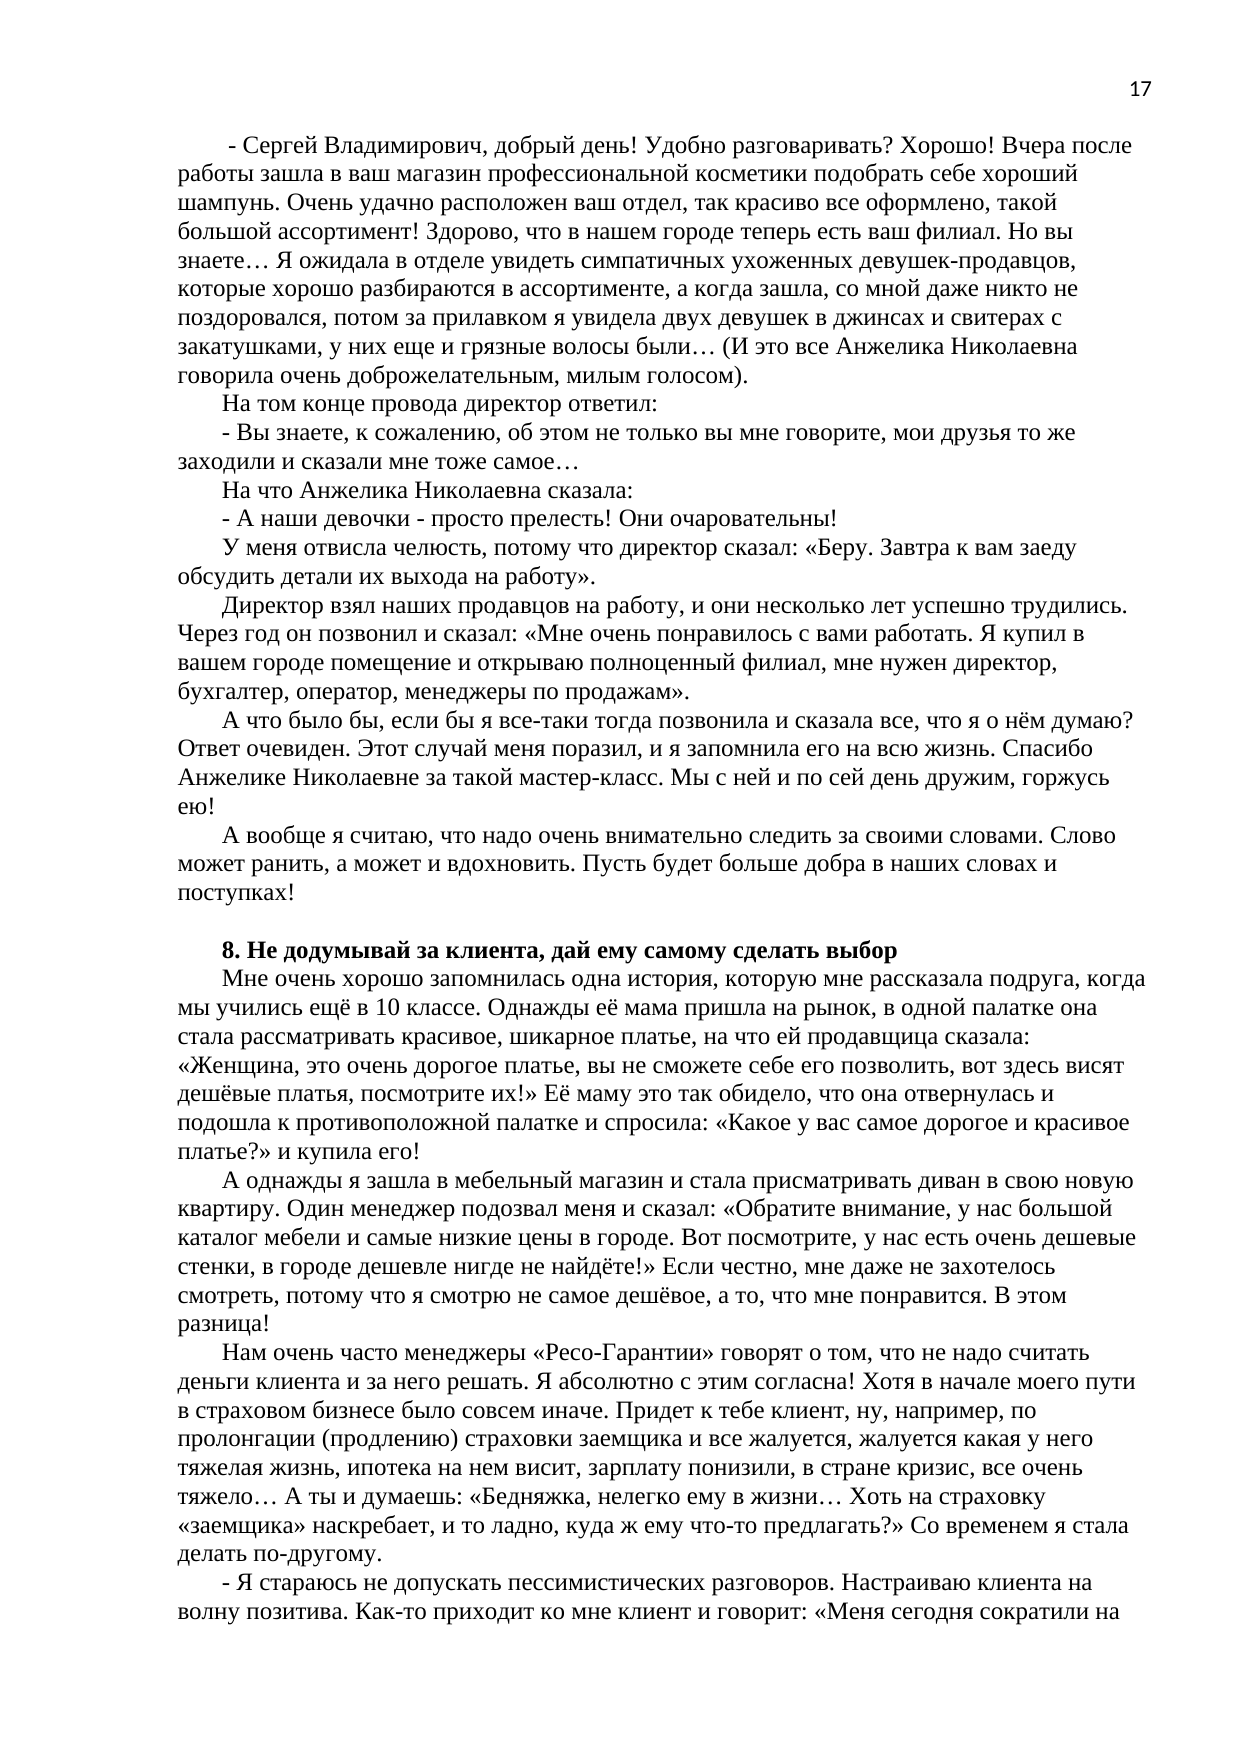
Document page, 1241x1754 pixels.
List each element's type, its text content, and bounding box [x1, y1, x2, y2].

text - А наши девочки - просто прелесть! Они очаровательны! [177, 503, 1152, 532]
text - Сергей Владимирович, добрый день! Удобно разговаривать? Хорошо! Вчера после работы зашла в ваш магазин профессиональной косметики подобрать себе хороший шампунь. Очень удачно расположен ваш отдел, так красиво все оформлено, такой большой ассортимент! Здорово, что в нашем городе теперь есть ваш филиал. Но вы знаете… Я ожидала в отделе увидеть симпатичных ухоженных девушек-продавцов, которые хорошо разбираются в ассортименте, а когда зашла, со мной даже никто не поздоровался, потом за прилавком я увидела двух девушек в джинсах и свитерах с закатушками, у них еще и грязные волосы были… (И это все Анжелика Николаевна говорила очень доброжелательным, милым голосом). [177, 130, 1152, 388]
text - Вы знаете, к сожалению, об этом не только вы мне говорите, мои друзья то же заходили и сказали мне тоже самое… [177, 417, 1152, 475]
text А что было бы, если бы я все-таки тогда позвонила и сказала все, что я о нём думаю? Ответ очевиден. Этот случай меня поразил, и я запомнила его на всю жизнь. Спасибо Анжелике Николаевне за такой мастер-класс. Мы с ней и по сей день дружим, горжусь ею! [177, 705, 1152, 820]
text Нам очень часто менеджеры «Ресо-Гарантии» говорят о том, что не надо считать деньги клиента и за него решать. Я абсолютно с этим согласна! Хотя в начале моего пути в страховом бизнесе было совсем иначе. Придет к тебе клиент, ну, например, по пролонгации (продлению) страховки заемщика и все жалуется, жалуется какая у него тяжелая жизнь, ипотека на нем висит, зарплату понизили, в стране кризис, все очень тяжело… А ты и думаешь: «Бедняжка, нелегко ему в жизни… Хоть на страховку «заемщика» наскребает, и то ладно, куда ж ему что-то предлагать?» Со временем я стала делать по-другому. [177, 1337, 1152, 1567]
text 8. Не додумывай за клиента, дай ему самому сделать выбор [177, 935, 1152, 963]
text На что Анжелика Николаевна сказала: [177, 475, 1152, 503]
text А вообще я считаю, что надо очень внимательно следить за своими словами. Слово может ранить, а может и вдохновить. Пусть будет больше добра в наших словах и поступках! [177, 820, 1152, 906]
text Директор взял наших продавцов на работу, и они несколько лет успешно трудились. Через год он позвонил и сказал: «Мне очень понравилось с вами работать. Я купил в вашем городе помещение и открываю полноценный филиал, мне нужен директор, бухгалтер, оператор, менеджеры по продажам». [177, 590, 1152, 705]
text А однажды я зашла в мебельный магазин и стала присматривать диван в свою новую квартиру. Один менеджер подозвал меня и сказал: «Обратите внимание, у нас большой каталог мебели и самые низкие цены в городе. Вот посмотрите, у нас есть очень дешевые стенки, в городе дешевле нигде не найдёте!» Если честно, мне даже не захотелось смотреть, потому что я смотрю не самое дешёвое, а то, что мне понравится. В этом разница! [177, 1165, 1152, 1337]
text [177, 1567, 1152, 1625]
text У меня отвисла челюсть, потому что директор сказал: «Беру. Завтра к вам заеду обсудить детали их выхода на работу». [177, 532, 1152, 590]
text Мне очень хорошо запомнилась одна история, которую мне рассказала подруга, когда мы учились ещё в 10 классе. Однажды её мама пришла на рынок, в одной палатке она стала рассматривать красивое, шикарное платье, на что ей продавщица сказала: «Женщина, это очень дорогое платье, вы не сможете себе его позволить, вот здесь висят дешёвые платья, посмотрите их!» Её маму это так обидело, что она отвернулась и подошла к противоположной палатке и спросила: «Какое у вас самое дорогое и красивое платье?» и купила его! [177, 963, 1152, 1165]
text На том конце провода директор ответил: [177, 388, 1152, 417]
